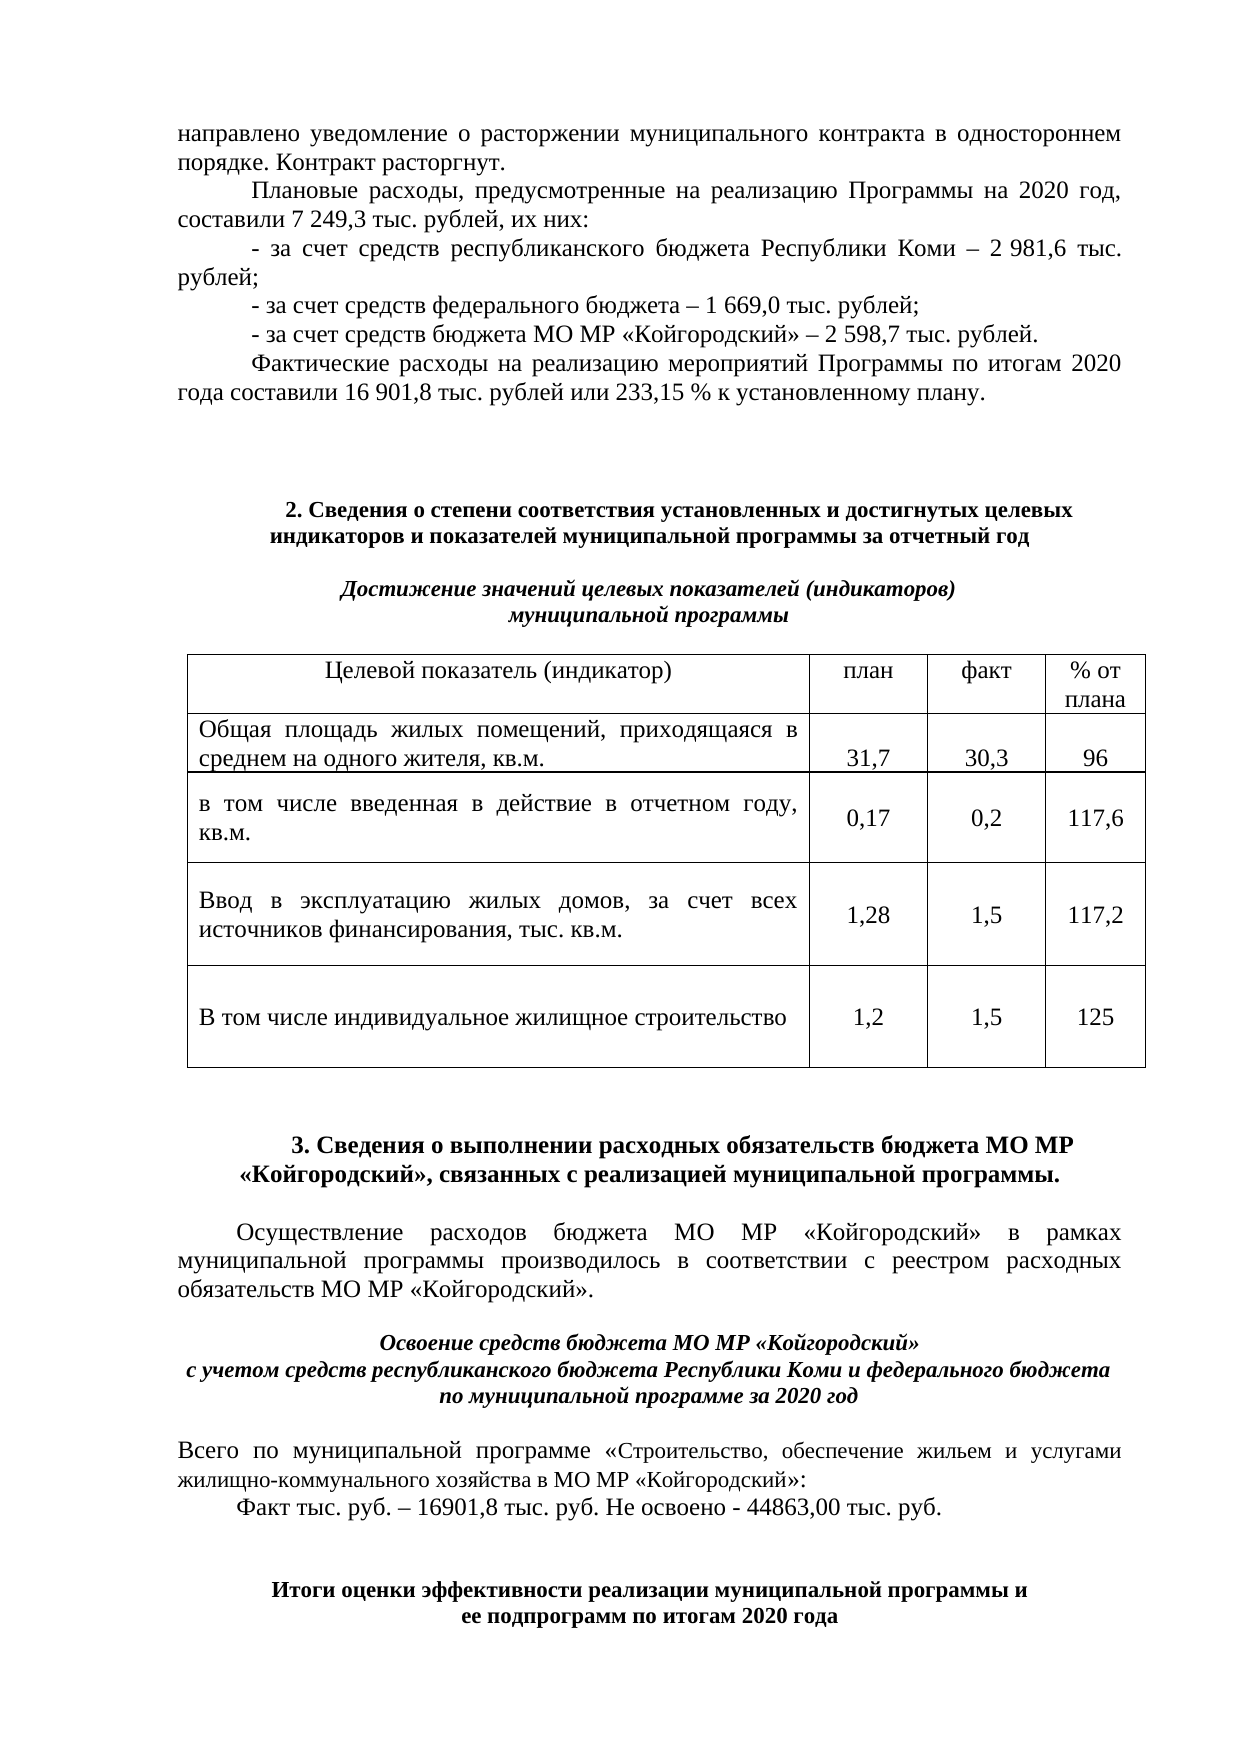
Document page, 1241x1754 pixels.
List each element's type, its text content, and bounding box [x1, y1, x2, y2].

table_cell 0,17 [810, 773, 927, 862]
table_cell Ввод в эксплуатацию жилых домов, за счет всех источников финансирования, тыс. кв.м. [188, 863, 809, 965]
table_cell 30,3 [928, 714, 1045, 771]
table_cell 1,28 [810, 863, 927, 965]
table_header Целевой показатель (индикатор) [188, 655, 809, 713]
table_header факт [928, 655, 1045, 713]
text Итоги оценки эффективности реализации муниципальной программы и [177, 1576, 1122, 1603]
text Фактические расходы на реализацию мероприятий Программы по итогам 2020 года составили 16 901,8 тыс. рублей или 233,15 % к установленному плану. [177, 348, 1122, 406]
table_cell 117,2 [1046, 863, 1145, 965]
table_header план [810, 655, 927, 713]
table_cell Общая площадь жилых помещений, приходящаяся в среднем на одного жителя, кв.м. [188, 714, 809, 771]
table_cell 1,5 [928, 863, 1045, 965]
table_cell 96 [1046, 714, 1145, 771]
text с учетом средств республиканского бюджета Республики Коми и федерального бюджета по муниципальной программе за 2020 год [177, 1356, 1122, 1408]
table_cell В том числе индивидуальное жилищное строительство [188, 966, 809, 1067]
text Плановые расходы, предусмотренные на реализацию Программы на 2020 год, составили 7 249,3 тыс. рублей, их них: [177, 176, 1122, 233]
text Факт тыс. руб. – 16901,8 тыс. руб. Не освоено - 44863,00 тыс. руб. [177, 1492, 1122, 1521]
text - за счет средств бюджета МО МР «Койгородский» – 2 598,7 тыс. рублей. [177, 319, 1122, 348]
text 2. Сведения о степени соответствия установленных и достигнутых целевых индикаторов и показателей муниципальной программы за отчетный год [177, 496, 1122, 549]
table_cell 117,6 [1046, 773, 1145, 862]
text - за счет средств федерального бюджета – 1 669,0 тыс. рублей; [177, 291, 1122, 319]
text ее подпрограмм по итогам 2020 года [177, 1603, 1122, 1629]
table_cell в том числе введенная в действие в отчетном году, кв.м. [188, 773, 809, 862]
table_header % от плана [1046, 655, 1145, 713]
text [177, 118, 1122, 176]
table_cell 1,2 [810, 966, 927, 1067]
text Всего по муниципальной программе «Строительство, обеспечение жильем и услугами жилищно-коммунального хозяйства в МО МР «Койгородский»: [177, 1435, 1122, 1492]
text Освоение средств бюджета МО МР «Койгородский» [177, 1329, 1122, 1356]
table_cell 0,2 [928, 773, 1045, 862]
text муниципальной программы [177, 602, 1122, 628]
text Достижение значений целевых показателей (индикаторов) [177, 575, 1122, 602]
table_cell 31,7 [810, 714, 927, 771]
table_cell 1,5 [928, 966, 1045, 1067]
text Осуществление расходов бюджета МО МР «Койгородский» в рамках муниципальной программы производилось в соответствии с реестром расходных обязательств МО МР «Койгородский». [177, 1217, 1122, 1303]
table_cell 125 [1046, 966, 1145, 1067]
text 3. Сведения о выполнении расходных обязательств бюджета МО МР «Койгородский», связанных с реализацией муниципальной программы. [177, 1131, 1122, 1188]
text - за счет средств республиканского бюджета Республики Коми – 2 981,6 тыс. рублей; [177, 233, 1122, 291]
